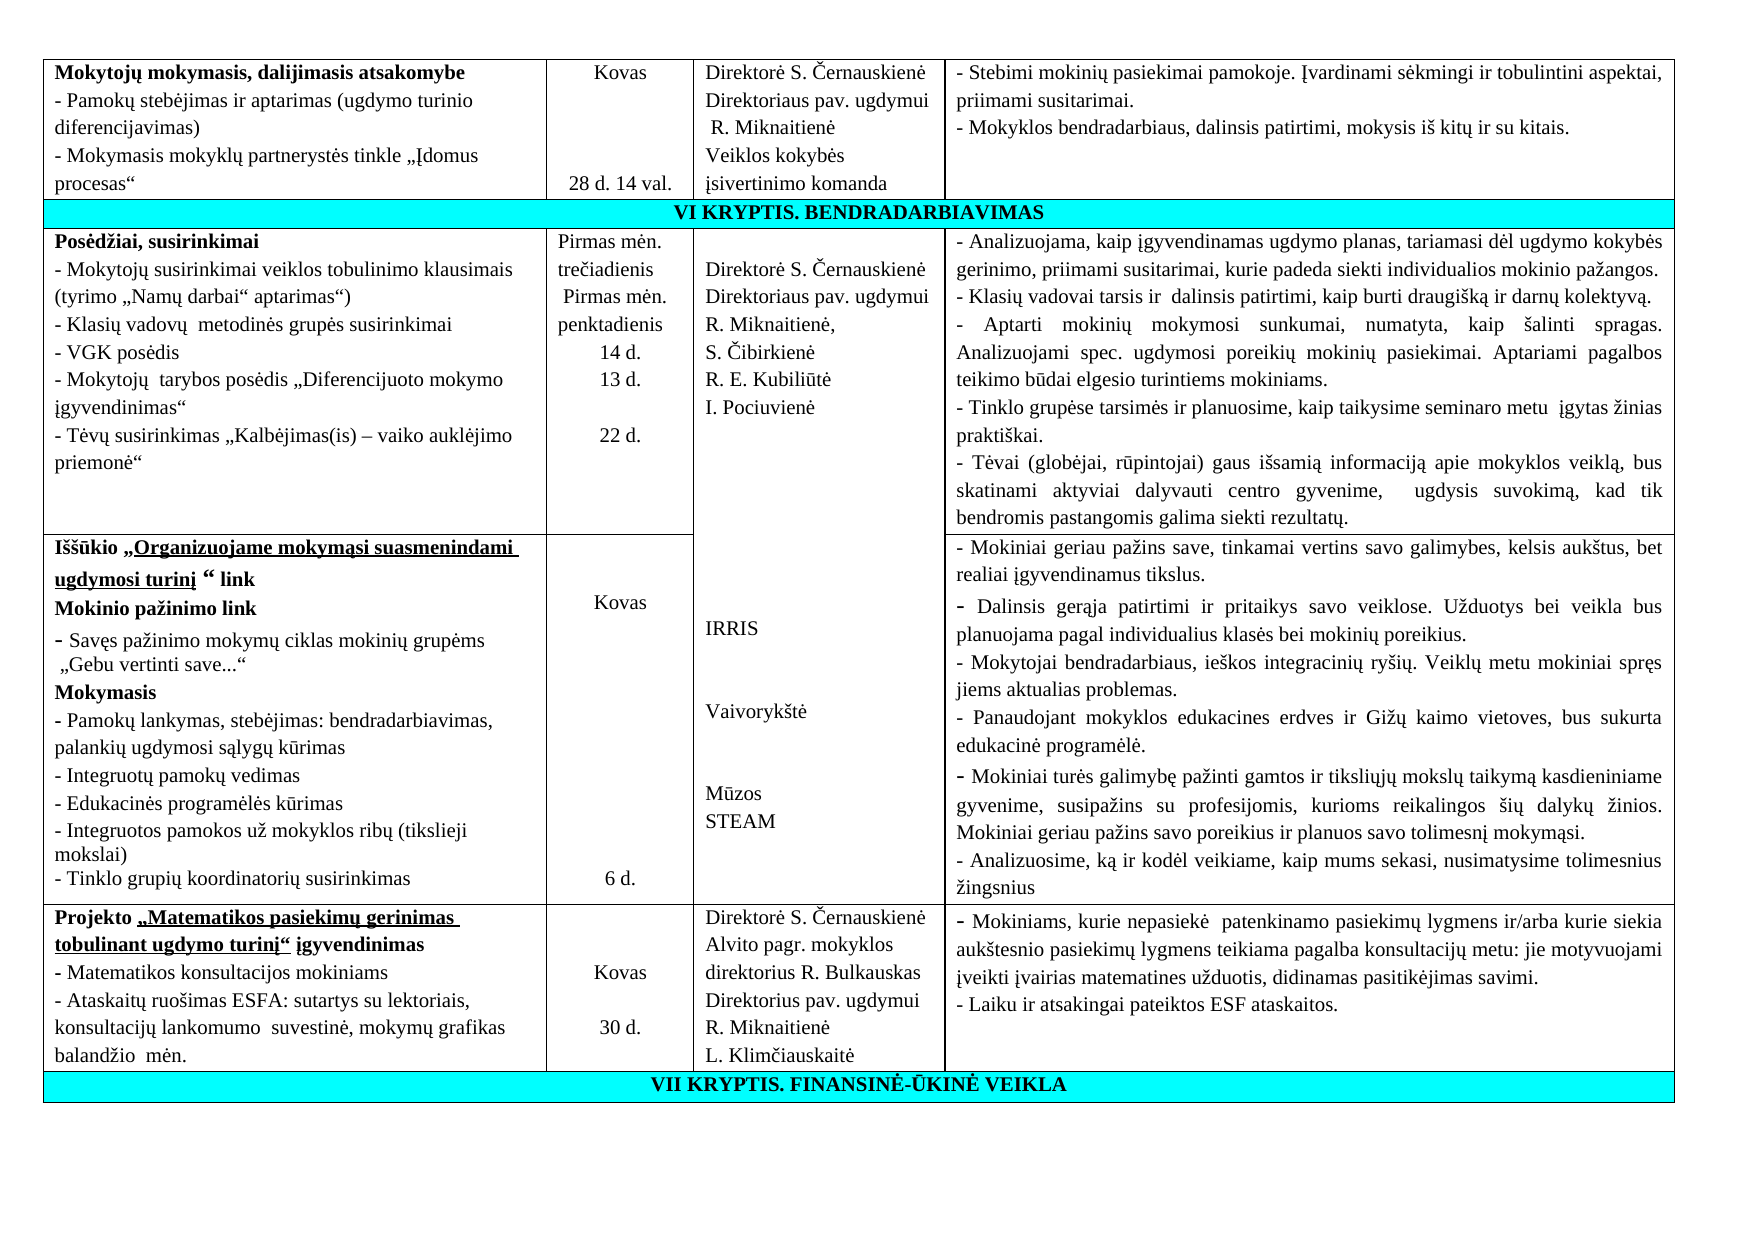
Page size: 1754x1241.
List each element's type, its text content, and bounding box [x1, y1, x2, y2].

table_cell Direktorė S. Černauskienė Direktoriaus pav. ugdymui R. Miknaitienė Veiklos kokybės įsivertinimo komanda [694, 60, 944, 199]
table_cell Projekto „Matematikos pasiekimų gerinimas tobulinant ugdymo turinį“ įgyvendinimas - Matematikos konsultacijos mokiniams - Ataskaitų ruošimas ESFA: sutartys su lektoriais, konsultacijų lankomumo suvestinė, mokymų grafikas balandžio mėn. [44, 905, 546, 1071]
table_cell - Mokiniai geriau pažins save, tinkamai vertins savo galimybes, kelsis aukštus, bet realiai įgyvendinamus tikslus. - Dalinsis gerąja patirtimi ir pritaikys savo veiklose. Užduotys bei veikla bus planuojama pagal individualius klasės bei mokinių poreikius. - Mokytojai bendradarbiaus, ieškos integracinių ryšių. Veiklų metu mokiniai spręs jiems aktualias problemas. - Panaudojant mokyklos edukacines erdves ir Gižų kaimo vietoves, bus sukurta edukacinė programėlė. - Mokiniai turės galimybę pažinti gamtos ir tiksliųjų mokslų taikymą kasdieniniame gyvenime, susipažins su profesijomis, kurioms reikalingos šių dalykų žinios. Mokiniai geriau pažins savo poreikius ir planuos savo tolimesnį mokymąsi. - Analizuosime, ką ir kodėl veikiame, kaip mums sekasi, nusimatysime tolimesnius žingsnius [946, 535, 1674, 904]
table_cell Mokytojų mokymasis, dalijimasis atsakomybe - Pamokų stebėjimas ir aptarimas (ugdymo turinio diferencijavimas) - Mokymasis mokyklų partnerystės tinkle „Įdomus procesas“ [44, 60, 546, 199]
table_cell Direktorė S. Černauskienė Direktoriaus pav. ugdymui R. Miknaitienė, S. Čibirkienė R. E. Kubiliūtė I. Pociuvienė IRRIS Vaivorykštė Mūzos STEAM [694, 229, 944, 904]
table_cell - Stebimi mokinių pasiekimai pamokoje. Įvardinami sėkmingi ir tobulintini aspektai, priimami susitarimai. - Mokyklos bendradarbiaus, dalinsis patirtimi, mokysis iš kitų ir su kitais. [946, 60, 1674, 199]
table_cell VI KRYPTIS. BENDRADARBIAVIMAS [44, 200, 1674, 228]
table_cell Kovas 6 d. [547, 535, 693, 904]
table_cell Kovas 28 d. 14 val. [547, 60, 693, 199]
table_cell Posėdžiai, susirinkimai - Mokytojų susirinkimai veiklos tobulinimo klausimais (tyrimo „Namų darbai“ aptarimas“) - Klasių vadovų metodinės grupės susirinkimai - VGK posėdis - Mokytojų tarybos posėdis „Diferencijuoto mokymo įgyvendinimas“ - Tėvų susirinkimas „Kalbėjimas(is) – vaiko auklėjimo priemonė“ [44, 229, 546, 534]
table_cell Direktorė S. Černauskienė Alvito pagr. mokyklos direktorius R. Bulkauskas Direktorius pav. ugdymui R. Miknaitienė L. Klimčiauskaitė [694, 905, 944, 1071]
table_cell VII KRYPTIS. FINANSINĖ-ŪKINĖ VEIKLA [44, 1072, 1674, 1102]
table_cell - Analizuojama, kaip įgyvendinamas ugdymo planas, tariamasi dėl ugdymo kokybės gerinimo, priimami susitarimai, kurie padeda siekti individualios mokinio pažangos. - Klasių vadovai tarsis ir dalinsis patirtimi, kaip burti draugišką ir darnų kolektyvą. - Aptarti mokinių mokymosi sunkumai, numatyta, kaip šalinti spragas. Analizuojami spec. ugdymosi poreikių mokinių pasiekimai. Aptariami pagalbos teikimo būdai elgesio turintiems mokiniams. - Tinklo grupėse tarsimės ir planuosime, kaip taikysime seminaro metu įgytas žinias praktiškai. - Tėvai (globėjai, rūpintojai) gaus išsamią informaciją apie mokyklos veiklą, bus skatinami aktyviai dalyvauti centro gyvenime, ugdysis suvokimą, kad tik bendromis pastangomis galima siekti rezultatų. [946, 229, 1674, 534]
table_cell Kovas 30 d. [547, 905, 693, 1071]
table_cell Iššūkio „Organizuojame mokymąsi suasmenindami ugdymosi turinį “ link Mokinio pažinimo link - Savęs pažinimo mokymų ciklas mokinių grupėms „Gebu vertinti save...“ Mokymasis - Pamokų lankymas, stebėjimas: bendradarbiavimas, palankių ugdymosi sąlygų kūrimas - Integruotų pamokų vedimas - Edukacinės programėlės kūrimas - Integruotos pamokos už mokyklos ribų (tikslieji mokslai) - Tinklo grupių koordinatorių susirinkimas [44, 535, 546, 904]
table_cell Pirmas mėn. trečiadienis Pirmas mėn. penktadienis 14 d. 13 d. 22 d. [547, 229, 693, 534]
table_cell - Mokiniams, kurie nepasiekė patenkinamo pasiekimų lygmens ir/arba kurie siekia aukštesnio pasiekimų lygmens teikiama pagalba konsultacijų metu: jie motyvuojami įveikti įvairias matematines užduotis, didinamas pasitikėjimas savimi. - Laiku ir atsakingai pateiktos ESF ataskaitos. [946, 905, 1674, 1071]
